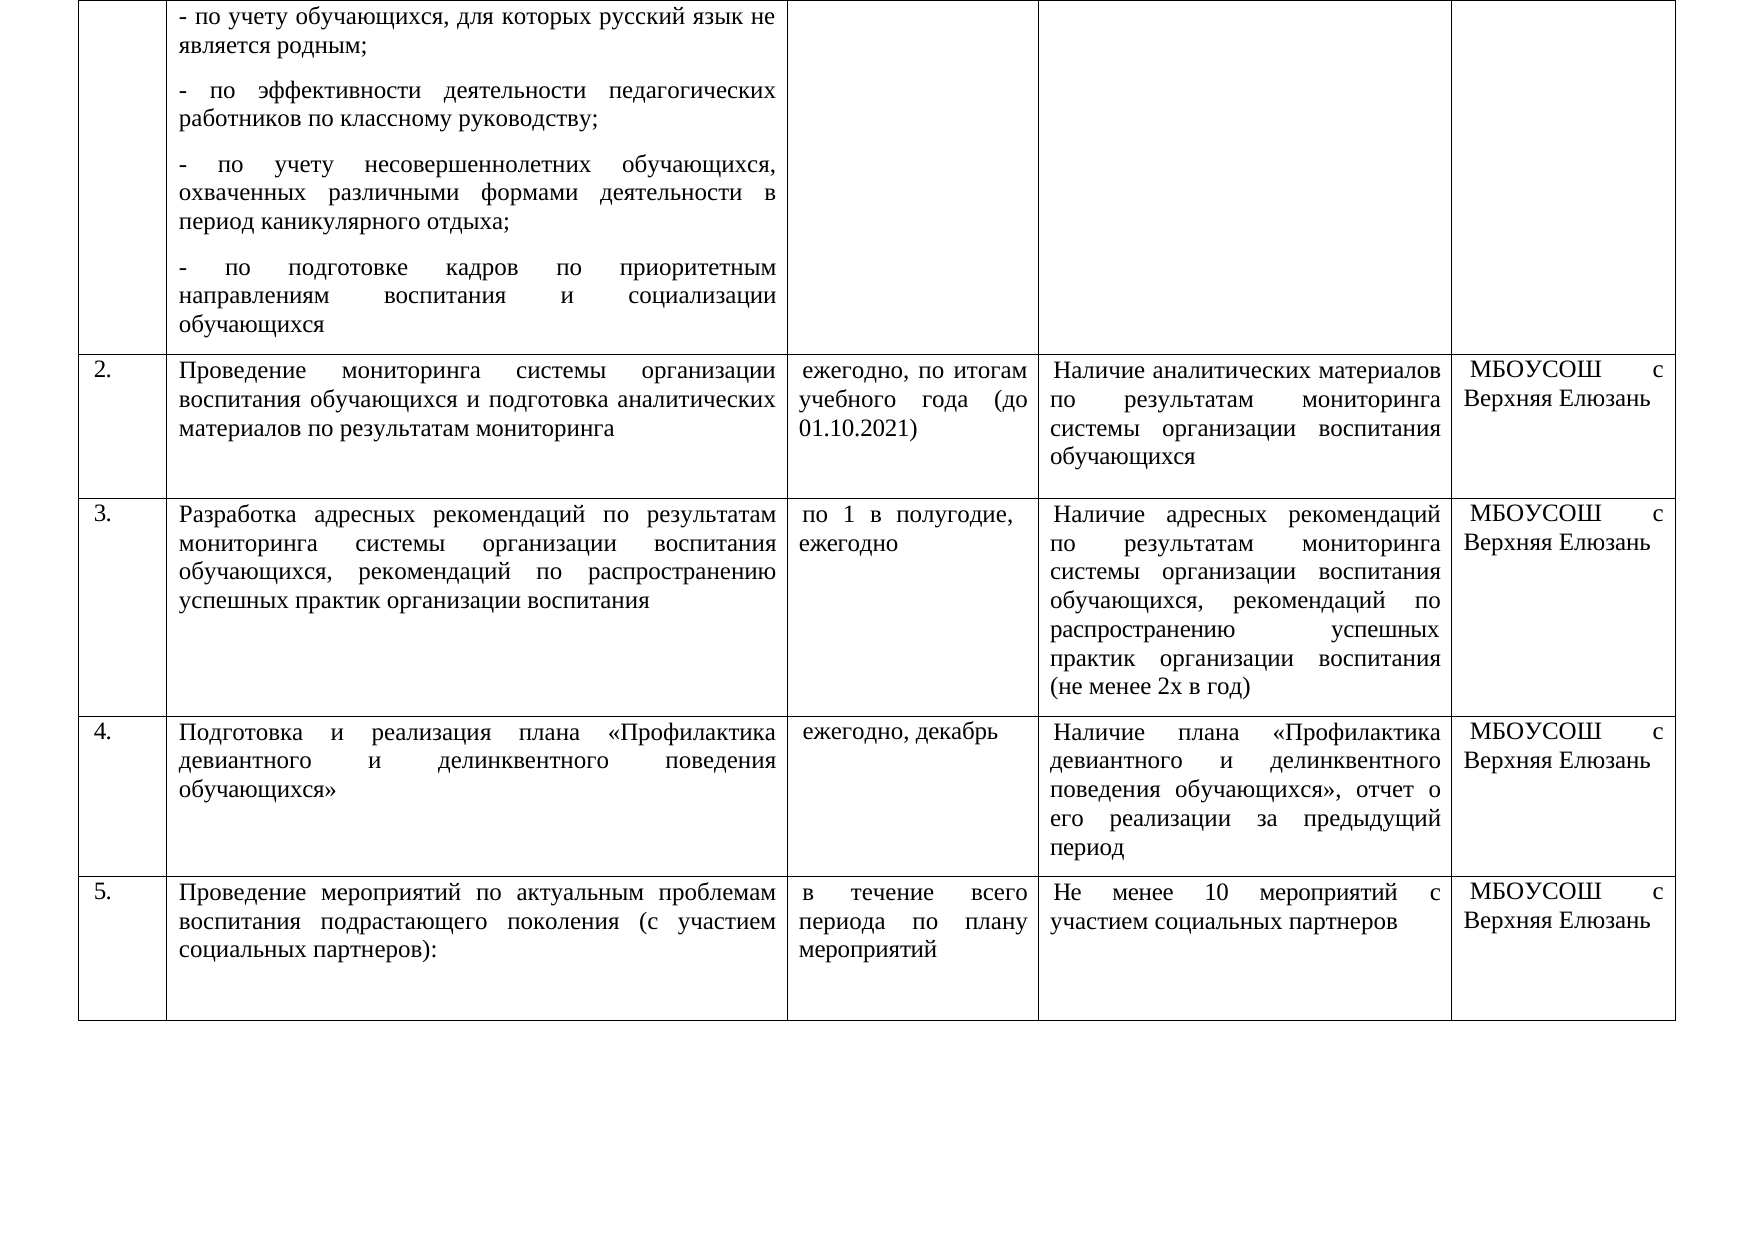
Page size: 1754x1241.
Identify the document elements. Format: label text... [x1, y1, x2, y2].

table_cell по 1 в полугодие, ежегодно [788, 499, 1038, 716]
table_cell 5. [79, 877, 166, 1020]
table_cell 3. [79, 499, 166, 716]
table_cell Проведение мероприятий по актуальным проблемам воспитания подрастающего поколения (с участием социальных партнеров): [167, 877, 787, 1020]
table_header [1039, 1, 1451, 354]
table_cell Наличие плана «Профилактика девиантного и делинквентного поведения обучающихся», отчет о его реализации за предыдущий период [1039, 717, 1451, 876]
table_cell Наличие адресных рекомендаций по результатам мониторинга системы организации воспитания обучающихся, рекомендаций по распространению успешных практик организации воспитания (не менее 2х в год) [1039, 499, 1451, 716]
table_cell ежегодно, по итогам учебного года (до 01.10.2021) [788, 355, 1038, 498]
table_header [1452, 1, 1675, 354]
table_cell МБОУСОШ с Верхняя Елюзань [1452, 717, 1675, 876]
table_header по учету обучающихся, для которых русский язык не является родным; по эффективности деятельности педагогических работников по классному руководству; по учету несовершеннолетних обучающихся, охваченных различными формами деятельности в период каникулярного отдыха; по подготовке кадров по приоритетным направлениям воспитания и социализации обучающихся [167, 1, 787, 354]
table_header [79, 1, 166, 354]
table_header [788, 1, 1038, 354]
table_cell Подготовка и реализация плана «Профилактика девиантного и делинквентного поведения обучающихся» [167, 717, 787, 876]
table_cell 2. [79, 355, 166, 498]
table_cell Наличие аналитических материалов по результатам мониторинга системы организации воспитания обучающихся [1039, 355, 1451, 498]
table_cell ежегодно, декабрь [788, 717, 1038, 876]
table_cell в течение всего периода по плану мероприятий [788, 877, 1038, 1020]
table_cell МБОУСОШ с Верхняя Елюзань [1452, 499, 1675, 716]
table_cell Проведение мониторинга системы организации воспитания обучающихся и подготовка аналитических материалов по результатам мониторинга [167, 355, 787, 498]
table_cell Не менее 10 мероприятий с участием социальных партнеров [1039, 877, 1451, 1020]
table_cell МБОУСОШ с Верхняя Елюзань [1452, 355, 1675, 498]
table_cell МБОУСОШ с Верхняя Елюзань [1452, 877, 1675, 1020]
table_cell Разработка адресных рекомендаций по результатам мониторинга системы организации воспитания обучающихся, рекомендаций по распространению успешных практик организации воспитания [167, 499, 787, 716]
table_cell 4. [79, 717, 166, 876]
